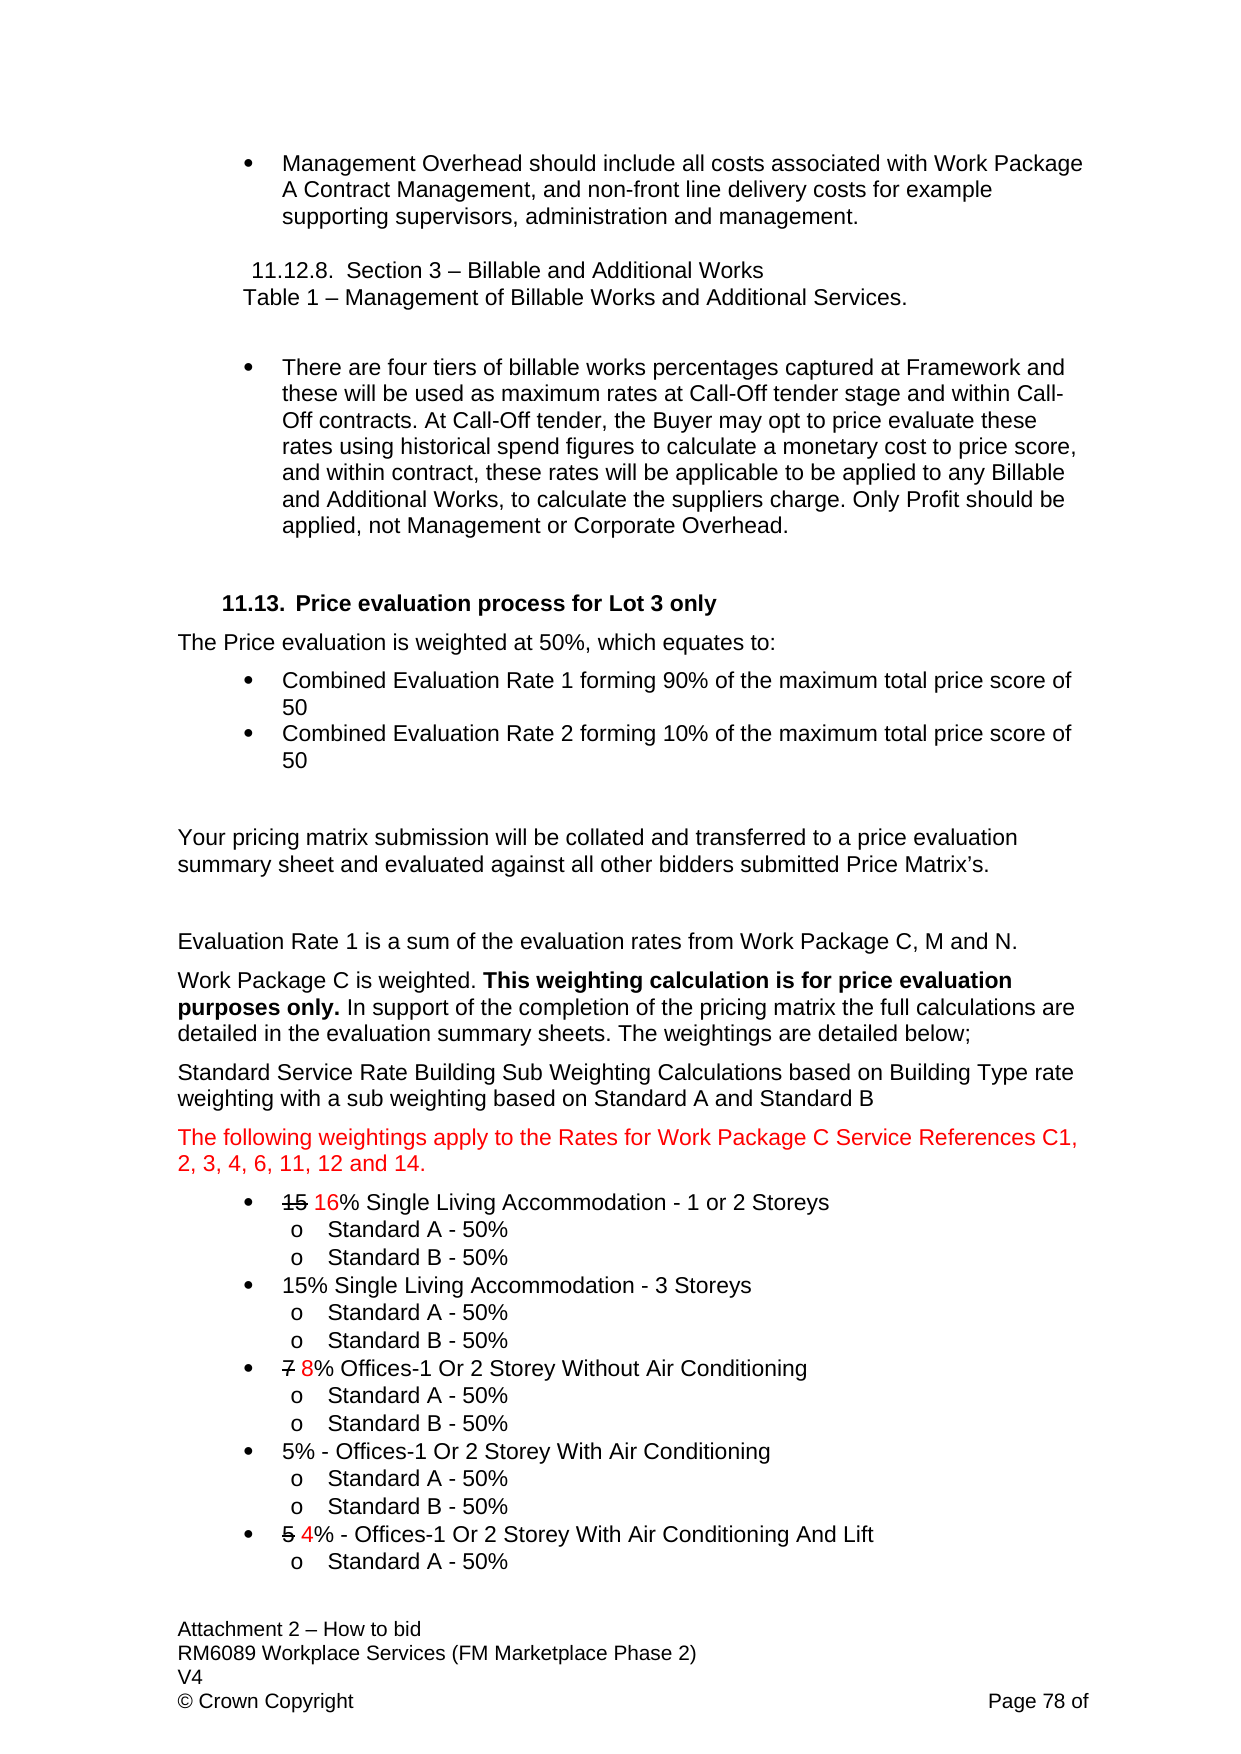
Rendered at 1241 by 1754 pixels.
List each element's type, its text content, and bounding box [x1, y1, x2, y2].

list Price evaluation process for Lot 3 only [222, 590, 1084, 616]
text The following weightings apply to the Rates for Work Package C Service References C1, 2, 3, 4, 6, 11, 12 and 14. [177, 1124, 1084, 1177]
text Your pricing matrix submission will be collated and transferred to a price evaluation summary sheet and evaluated against all other bidders submitted Price Matrix’s. [177, 824, 1084, 877]
list Standard B - 50% [290, 1493, 1084, 1521]
list Section 3 – Billable and Additional Works [251, 257, 1090, 284]
list Standard B - 50% [290, 1410, 1084, 1438]
text Evaluation Rate 1 is a sum of the evaluation rates from Work Package C, M and N. [177, 928, 1084, 955]
list Standard B - 50% [290, 1244, 1084, 1272]
list Standard B - 50% [290, 1327, 1084, 1355]
list 7 8% Offices-1 Or 2 Storey Without Air Conditioning [244, 1355, 1084, 1382]
list There are four tiers of billable works percentages captured at Framework and these will be used as maximum rates at Call-Off tender stage and within Call-Off contracts. At Call-Off tender, the Buyer may opt to price evaluate these rates using historical spend figures to calculate a monetary cost to price score, and within contract, these rates will be applicable to be applied to any Billable and Additional Works, to calculate the suppliers charge. Only Profit should be applied, not Management or Corporate Overhead. [244, 354, 1084, 538]
list Standard A - 50% [290, 1464, 1084, 1493]
text Table 1 – Management of Billable Works and Additional Services. [236, 284, 1090, 310]
text Standard Service Rate Building Sub Weighting Calculations based on Building Type rate weighting with a sub weighting based on Standard A and Standard B [177, 1059, 1084, 1111]
list Combined Evaluation Rate 1 forming 90% of the maximum total price score of 50 [244, 667, 1084, 720]
list 5 4% - Offices-1 Or 2 Storey With Air Conditioning And Lift [244, 1521, 1084, 1548]
text The Price evaluation is weighted at 50%, which equates to: [177, 629, 1084, 655]
list Standard A - 50% [290, 1216, 1084, 1244]
list Standard A - 50% [290, 1298, 1084, 1327]
list Standard A - 50% [290, 1382, 1084, 1410]
list Standard A - 50% [290, 1548, 1084, 1576]
list 15 16% Single Living Accommodation - 1 or 2 Storeys [244, 1189, 1084, 1216]
list 15% Single Living Accommodation - 3 Storeys [244, 1272, 1084, 1298]
list Combined Evaluation Rate 2 forming 10% of the maximum total price score of 50 [244, 720, 1084, 773]
list 5% - Offices-1 Or 2 Storey With Air Conditioning [244, 1438, 1084, 1464]
list Management Overhead should include all costs associated with Work Package A Contract Management, and non-front line delivery costs for example supporting supervisors, administration and management. [244, 150, 1084, 229]
text Work Package C is weighted. This weighting calculation is for price evaluation purposes only. In support of the completion of the pricing matrix the full calculations are detailed in the evaluation summary sheets. The weightings are detailed below; [177, 967, 1084, 1046]
